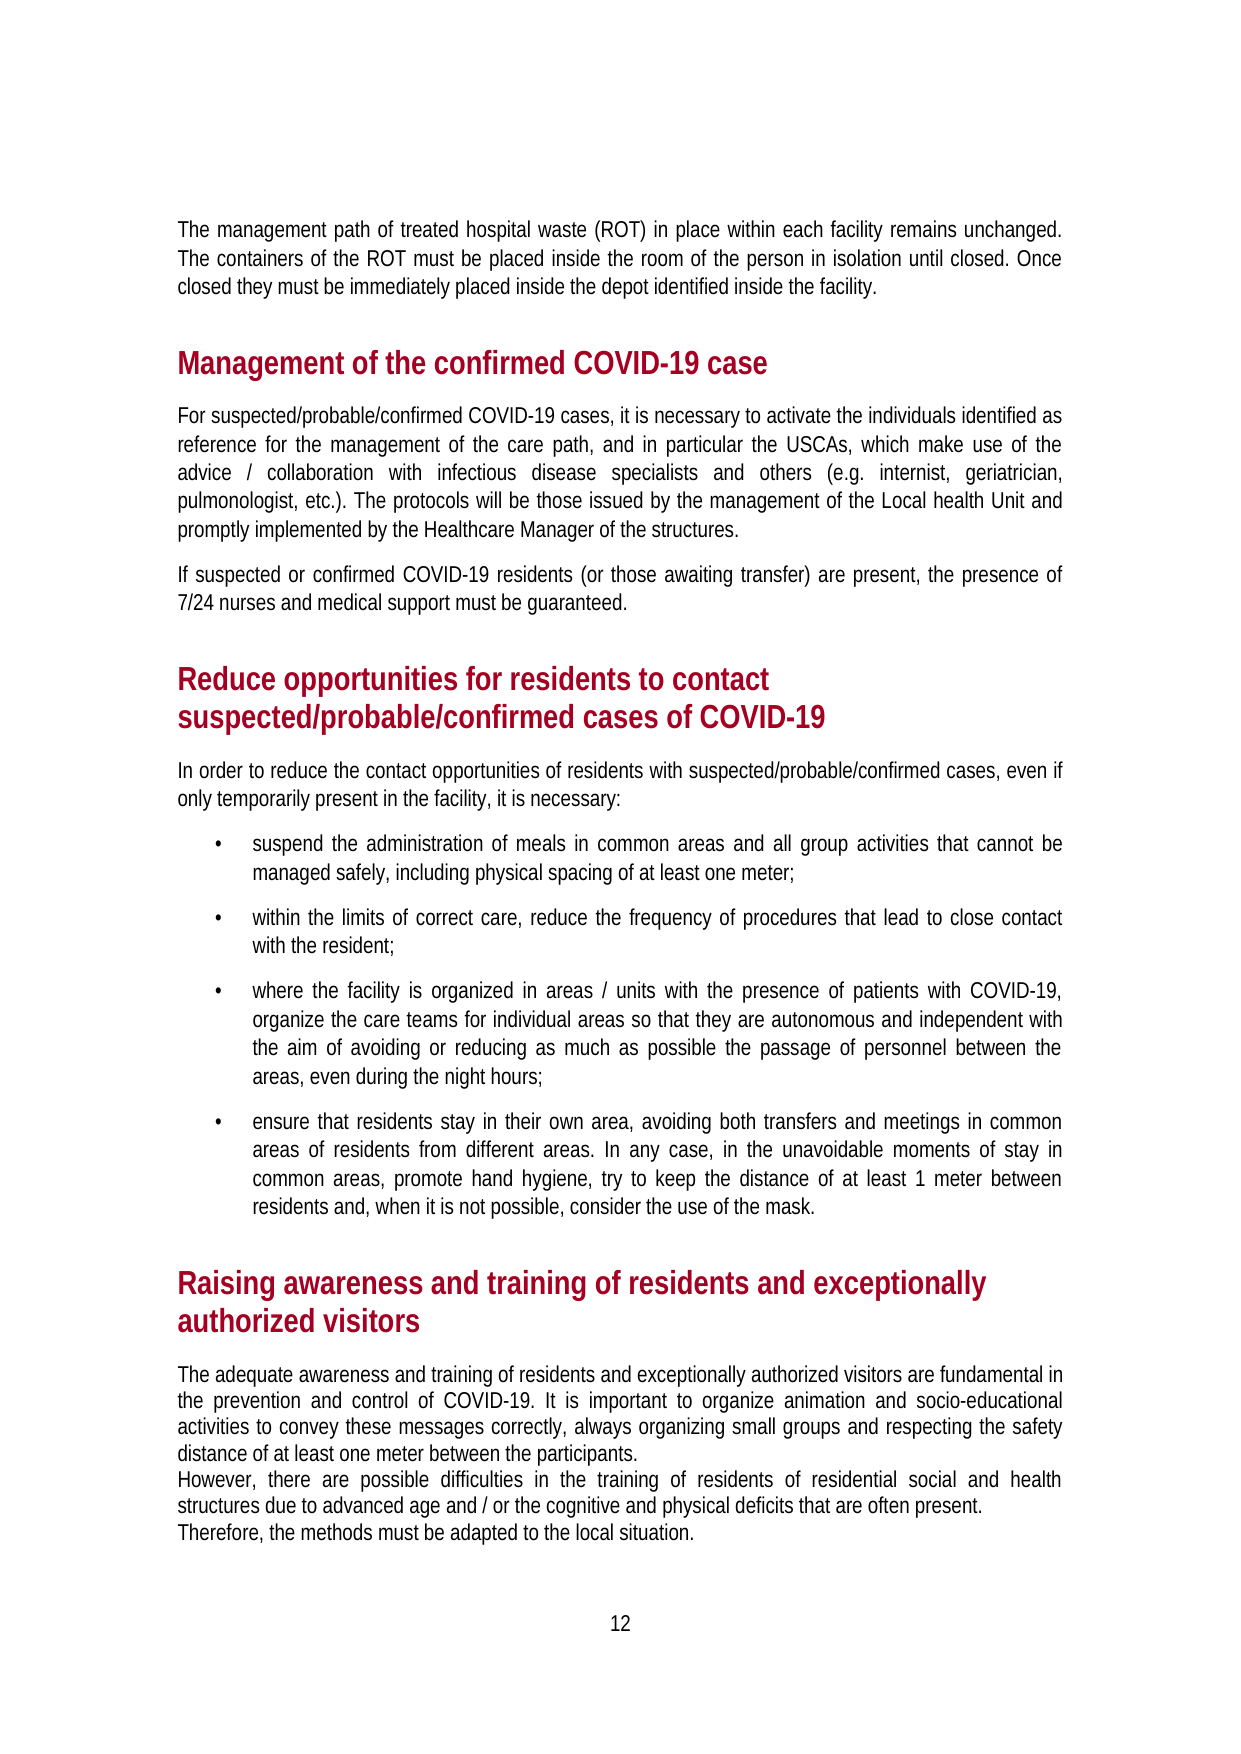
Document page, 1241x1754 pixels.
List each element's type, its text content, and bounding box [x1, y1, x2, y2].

text The management path of treated hospital waste (ROT) in place within each facility remains unchanged. The containers of the ROT must be placed inside the room of the person in isolation until closed. Once closed they must be immediately placed inside the depot identified inside the facility. [177, 216, 1063, 299]
text Therefore, the methods must be adapted to the local situation. [177, 1519, 1063, 1545]
list suspend the administration of meals in common areas and all group activities that cannot be managed safely, including physical spacing of at least one meter; [215, 830, 1063, 885]
text However, there are possible difficulties in the training of residents of residential social and health structures due to advanced age and / or the cognitive and physical deficits that are often present. [177, 1466, 1063, 1519]
list ensure that residents stay in their own area, avoiding both transfers and meetings in common areas of residents from different areas. In any case, in the unavoidable moments of stay in common areas, promote hand hygiene, try to keep the distance of at least 1 meter between residents and, when it is not possible, consider the use of the mask. [215, 1108, 1063, 1219]
list where the facility is organized in areas / units with the presence of patients with COVID-19, organize the care teams for individual areas so that they are autonomous and independent with the aim of avoiding or reducing as much as possible the passage of personnel between the areas, even during the night hours; [215, 977, 1063, 1089]
subtitle Reduce opportunities for residents to contact suspected/probable/confirmed cases of COVID-19 [177, 659, 1063, 736]
subtitle Management of the confirmed COVID-19 case [177, 343, 1063, 381]
text In order to reduce the contact opportunities of residents with suspected/probable/confirmed cases, even if only temporarily present in the facility, it is necessary: [177, 757, 1063, 812]
subtitle Raising awareness and training of residents and exceptionally authorized visitors [177, 1263, 1063, 1340]
list within the limits of correct care, reduce the frequency of procedures that lead to close contact with the resident; [215, 904, 1063, 959]
text The adequate awareness and training of residents and exceptionally authorized visitors are fundamental in the prevention and control of COVID-19. It is important to organize animation and socio-educational activities to convey these messages correctly, always organizing small groups and respecting the safety distance of at least one meter between the participants. [177, 1361, 1063, 1466]
text For suspected/probable/confirmed COVID-19 cases, it is necessary to activate the individuals identified as reference for the management of the care path, and in particular the USCAs, which make use of the advice / collaboration with infectious disease specialists and others (e.g. internist, geriatrician, pulmonologist, etc.). The protocols will be those issued by the management of the Local health Unit and promptly implemented by the Healthcare Manager of the structures. [177, 402, 1063, 542]
text If suspected or confirmed COVID-19 residents (or those awaiting transfer) are present, the presence of 7/24 nurses and medical support must be guaranteed. [177, 561, 1063, 616]
